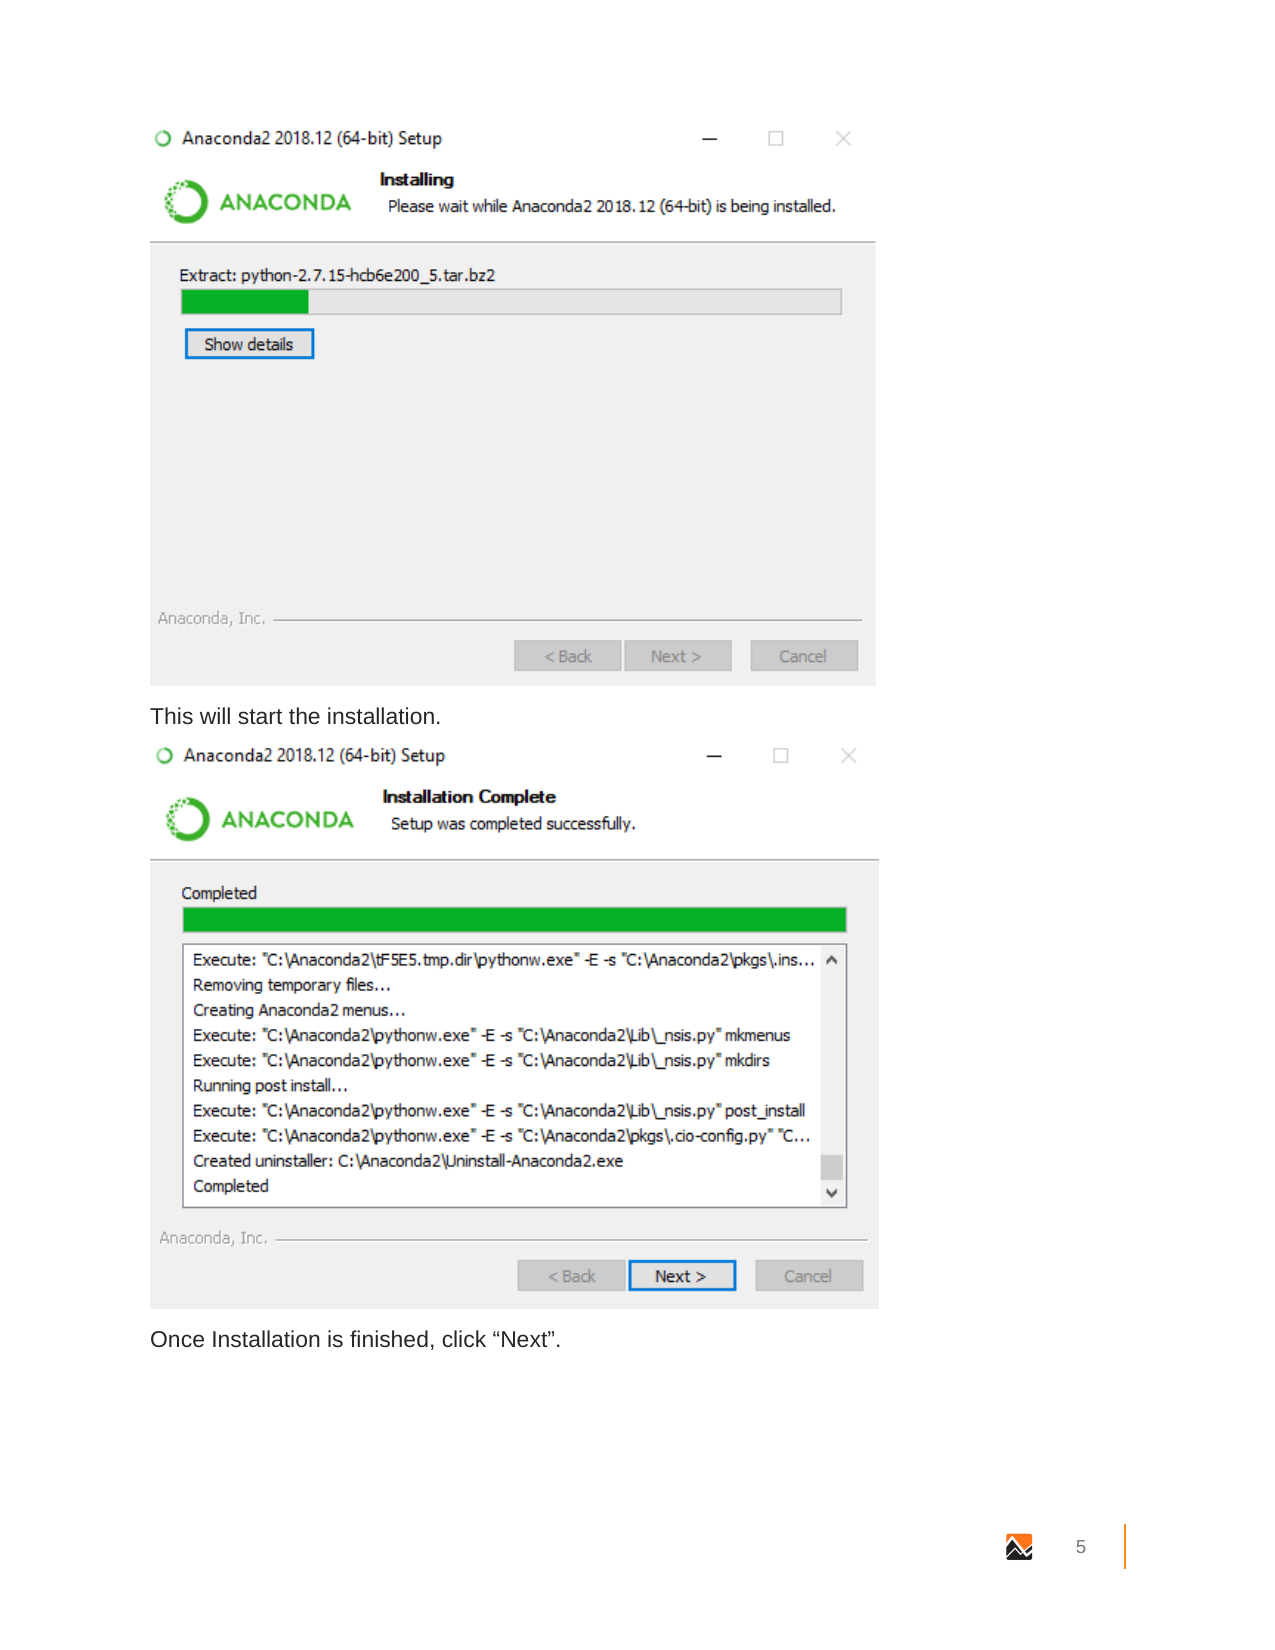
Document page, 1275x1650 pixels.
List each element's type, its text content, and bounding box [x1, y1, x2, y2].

text Once Installation is finished, click “Next”. [150, 1321, 1125, 1352]
text This will start the installation. [150, 698, 1125, 729]
picture [150, 121, 876, 686]
picture [1005, 1530, 1033, 1563]
picture [150, 741, 879, 1309]
